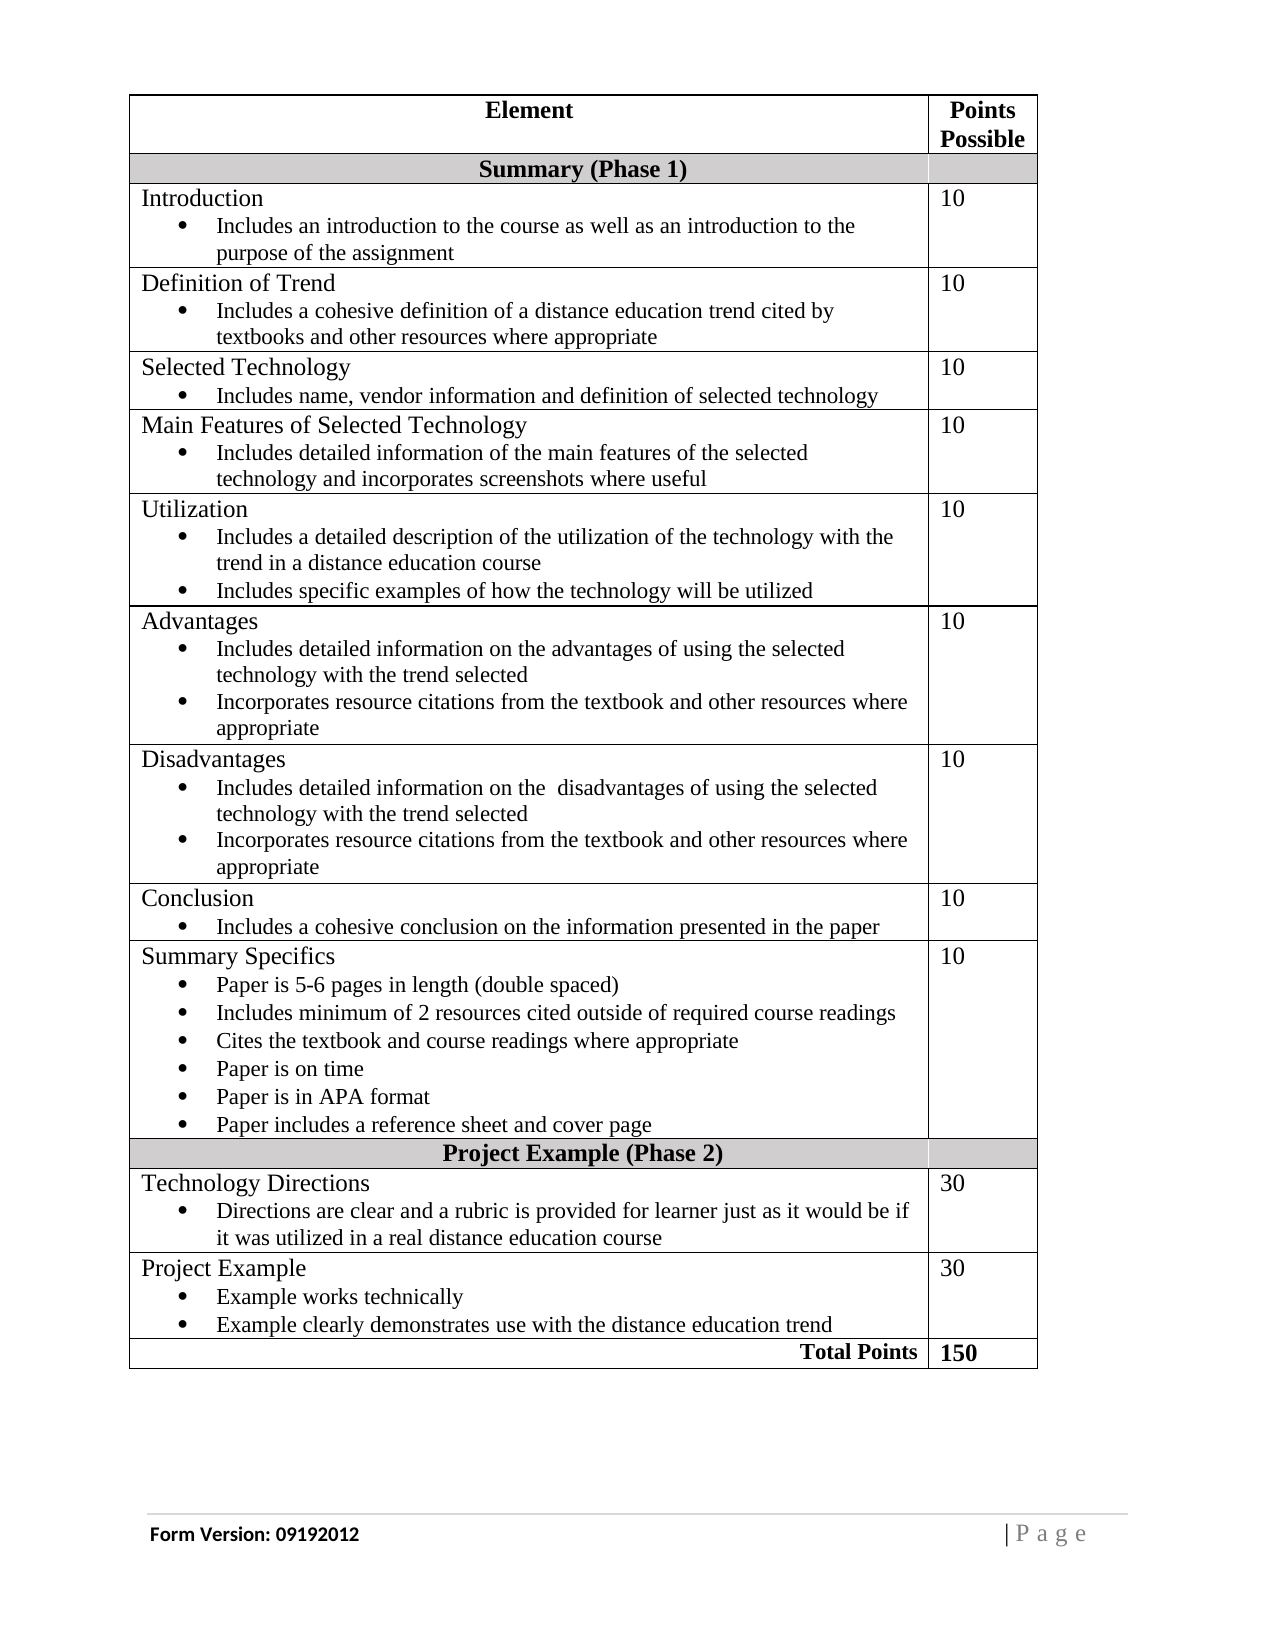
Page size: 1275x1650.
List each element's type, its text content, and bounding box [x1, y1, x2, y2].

table_cell Selected Technology Includes name, vendor information and definition of selected technology [130, 352, 928, 409]
table_cell 30 [929, 1253, 1037, 1338]
table_cell 150 [929, 1339, 1037, 1367]
table_cell Summary Specifics Paper is 5-6 pages in length (double spaced) Includes minimum of 2 resources cited outside of required course readings Cites the textbook and course readings where appropriate Paper is on time Paper is in APA format Paper includes a reference sheet and cover page [130, 941, 928, 1138]
table_cell Disadvantages Includes detailed information on the disadvantages of using the selected technology with the trend selected Incorporates resource citations from the textbook and other resources where appropriate [130, 745, 928, 882]
table_cell Project Example Example works technically Example clearly demonstrates use with the distance education trend [130, 1253, 928, 1338]
table_cell 10 [929, 410, 1037, 493]
table_cell 10 [929, 494, 1037, 605]
table_header Element [130, 96, 928, 153]
table_cell 10 [929, 268, 1037, 351]
table_cell 30 [929, 1169, 1037, 1252]
table_cell Technology Directions Directions are clear and a rubric is provided for learner just as it would be if it was utilized in a real distance education course [130, 1169, 928, 1252]
table_cell 10 [929, 941, 1037, 1138]
table_cell Utilization Includes a detailed description of the utilization of the technology with the trend in a distance education course Includes specific examples of how the technology will be utilized [130, 494, 928, 605]
table_cell 10 [929, 184, 1037, 267]
table_cell [929, 154, 1037, 183]
table_cell Total Points [130, 1339, 928, 1367]
table_cell Main Features of Selected Technology Includes detailed information of the main features of the selected technology and incorporates screenshots where useful [130, 410, 928, 493]
table_cell Summary (Phase 1) [130, 154, 928, 183]
table_cell [929, 1139, 1037, 1168]
table_cell 10 [929, 884, 1037, 940]
table_cell Project Example (Phase 2) [130, 1139, 928, 1168]
table_cell Advantages Includes detailed information on the advantages of using the selected technology with the trend selected Incorporates resource citations from the textbook and other resources where appropriate [130, 607, 928, 744]
table_cell Introduction Includes an introduction to the course as well as an introduction to the purpose of the assignment [130, 184, 928, 267]
table_cell 10 [929, 745, 1037, 882]
table_cell 10 [929, 607, 1037, 744]
table_cell Definition of Trend Includes a cohesive definition of a distance education trend cited by textbooks and other resources where appropriate [130, 268, 928, 351]
table_cell Conclusion Includes a cohesive conclusion on the information presented in the paper [130, 884, 928, 940]
table_cell 10 [929, 352, 1037, 409]
table_header Points Possible [929, 96, 1037, 153]
